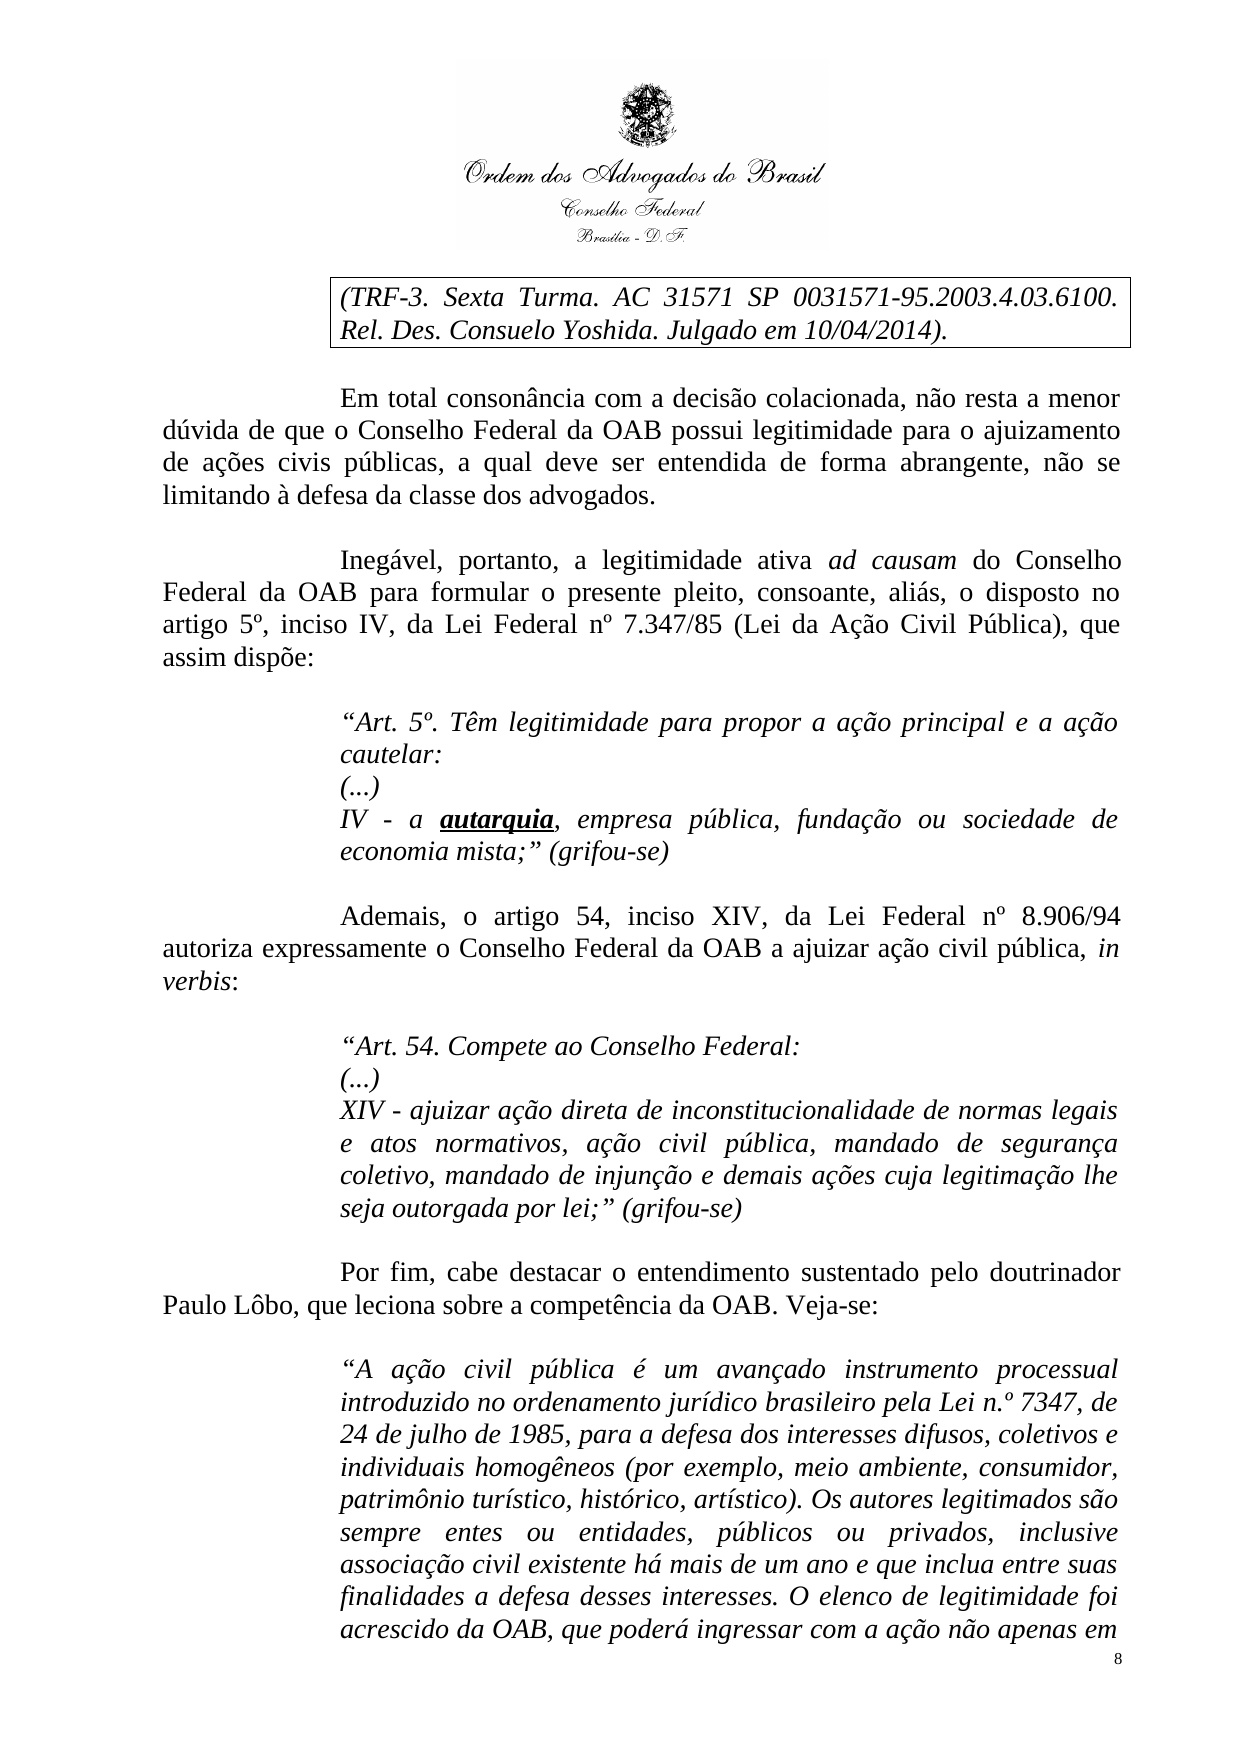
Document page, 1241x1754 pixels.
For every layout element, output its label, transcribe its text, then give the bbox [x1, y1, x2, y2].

text “Art. 54. Compete ao Conselho Federal: [340, 1029, 1122, 1061]
text (...) [340, 769, 1122, 802]
picture [455, 59, 829, 251]
text (TRF-3. Sexta Turma. AC 31571 SP 0031571-95.2003.4.03.6100. Rel. Des. Consuelo Yoshida. Julgado em 10/04/2014). [331, 278, 1130, 347]
text Em total consonância com a decisão colacionada, não resta a menor dúvida de que o Conselho Federal da OAB possui legitimidade para o ajuizamento de ações civis públicas, a qual deve ser entendida de forma abrangente, não se limitando à defesa da classe dos advogados. [162, 381, 1122, 510]
text “Art. 5º. Têm legitimidade para propor a ação principal e a ação cautelar: [340, 705, 1122, 769]
text IV - a autarquia, empresa pública, fundação ou sociedade de economia mista;” (grifou-se) [340, 802, 1122, 867]
text (...) [340, 1061, 1122, 1093]
text XIV - ajuizar ação direta de inconstitucionalidade de normas legais e atos normativos, ação civil pública, mandado de segurança coletivo, mandado de injunção e demais ações cuja legitimação lhe seja outorgada por lei;” (grifou-se) [340, 1093, 1122, 1223]
text Ademais, o artigo 54, inciso XIV, da Lei Federal nº 8.906/94 autoriza expressamente o Conselho Federal da OAB a ajuizar ação civil pública, in verbis: [162, 899, 1122, 996]
text Inegável, portanto, a legitimidade ativa ad causam do Conselho Federal da OAB para formular o presente pleito, consoante, aliás, o disposto no artigo 5º, inciso IV, da Lei Federal nº 7.347/85 (Lei da Ação Civil Pública), que assim dispõe: [162, 543, 1122, 672]
text Por fim, cabe destacar o entendimento sustentado pelo doutrinador Paulo Lôbo, que leciona sobre a competência da OAB. Veja-se: [162, 1255, 1122, 1320]
